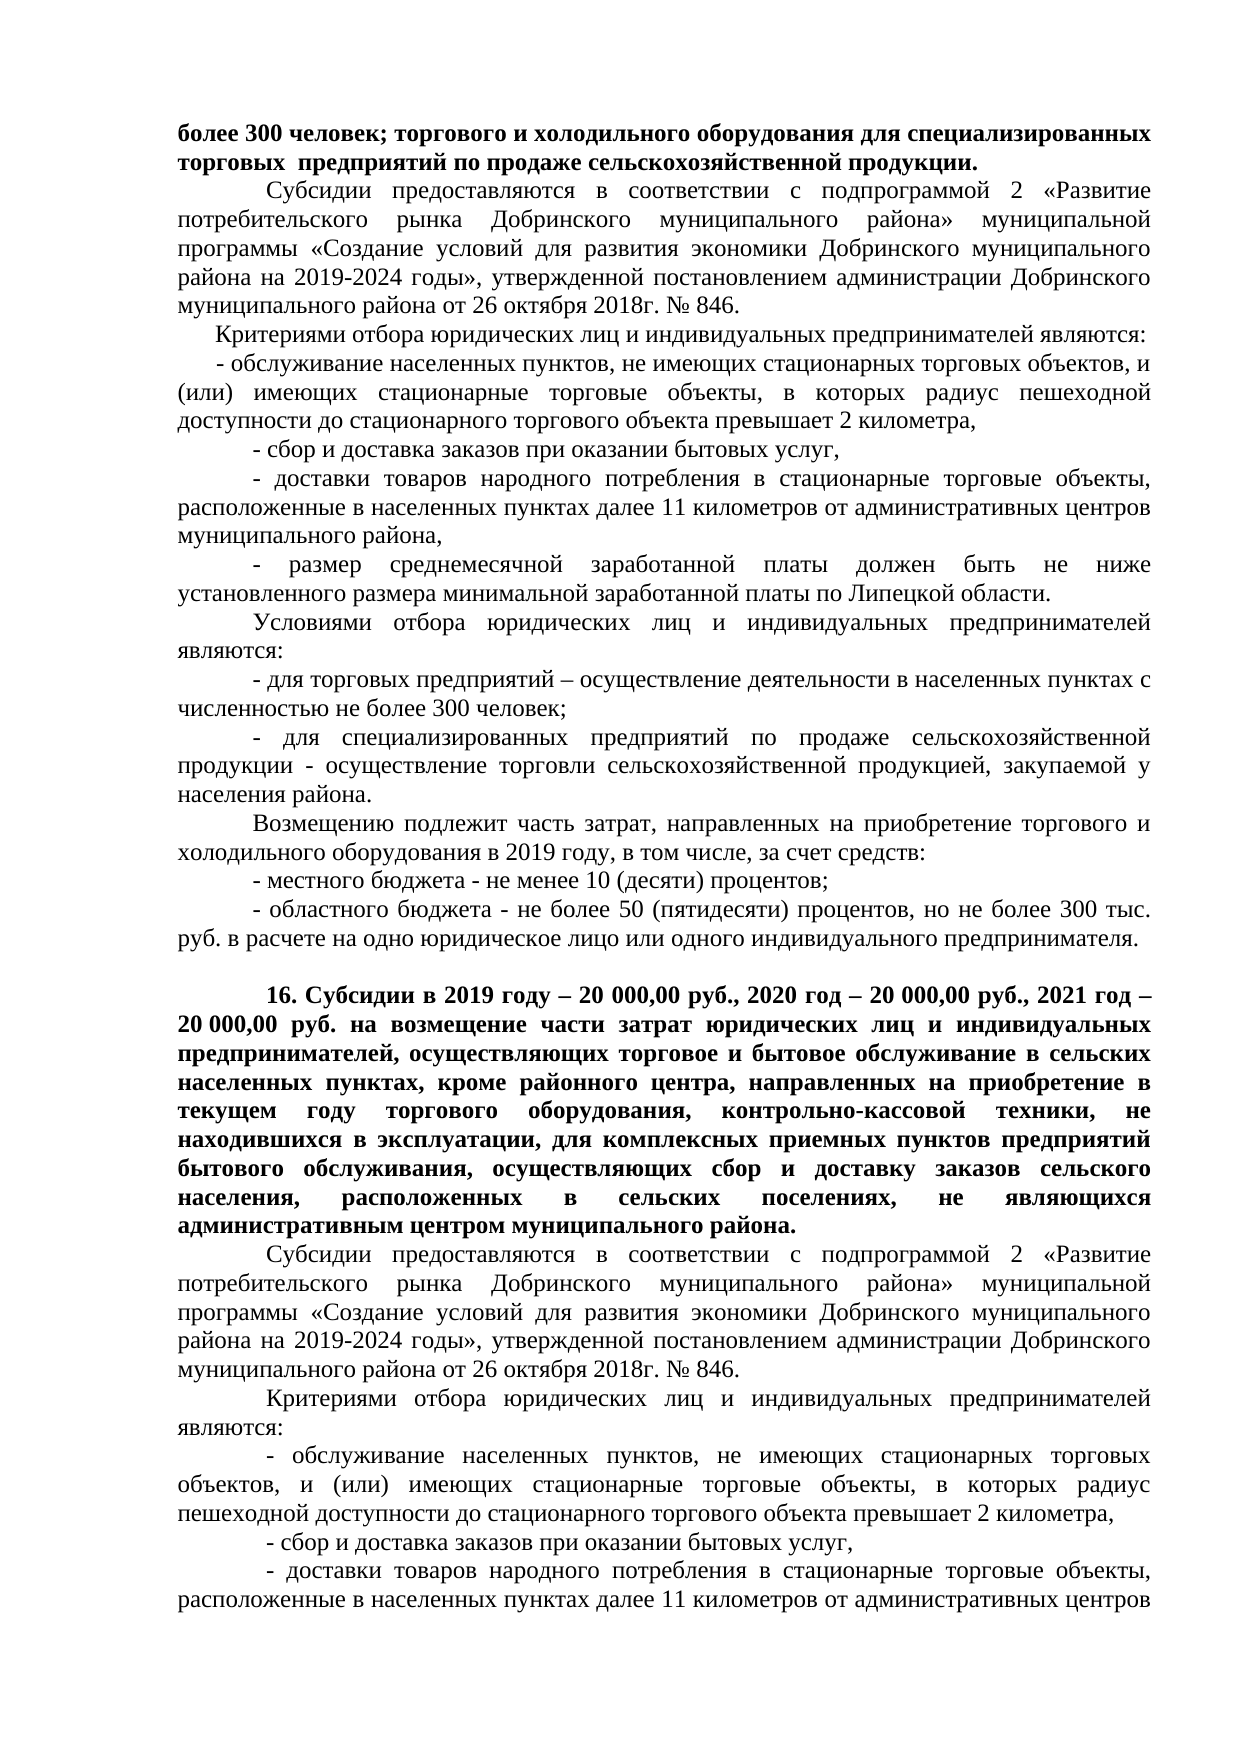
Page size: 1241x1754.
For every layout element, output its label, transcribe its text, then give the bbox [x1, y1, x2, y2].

text Условиями отбора юридических лиц и индивидуальных предпринимателей являются: [177, 607, 1152, 664]
text Субсидии предоставляются в соответствии с подпрограммой 2 «Развитие потребительского рынка Добринского муниципального района» муниципальной программы «Создание условий для развития экономики Добринского муниципального района на 2019-2024 годы», утвержденной постановлением администрации Добринского муниципального района от 26 октября 2018г. № 846. [177, 1239, 1152, 1383]
text Критериями отбора юридических лиц и индивидуальных предпринимателей являются: [177, 319, 1152, 348]
text - сбор и доставка заказов при оказании бытовых услуг, [177, 1527, 1152, 1556]
text Возмещению подлежит часть затрат, направленных на приобретение торгового и холодильного оборудования в 2019 году, в том числе, за счет средств: [177, 808, 1152, 866]
text - размер среднемесячной заработанной платы должен быть не ниже установленного размера минимальной заработанной платы по Липецкой области. [177, 549, 1152, 607]
text - для специализированных предприятий по продаже сельскохозяйственной продукции - осуществление торговли сельскохозяйственной продукцией, закупаемой у населения района. [177, 722, 1152, 808]
text - местного бюджета - не менее 10 (десяти) процентов; [177, 866, 1152, 894]
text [177, 118, 1152, 176]
text - для торговых предприятий – осуществление деятельности в населенных пунктах с численностью не более 300 человек; [177, 664, 1152, 722]
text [177, 1556, 1152, 1613]
text - областного бюджета - не более 50 (пятидесяти) процентов, но не более 300 тыс. руб. в расчете на одно юридическое лицо или одного индивидуального предпринимателя. [177, 894, 1152, 952]
text 16. Субсидии в 2019 году – 20 000,00 руб., 2020 год – 20 000,00 руб., 2021 год – 20 000,00 руб. на возмещение части затрат юридических лиц и индивидуальных предпринимателей, осуществляющих торговое и бытовое обслуживание в сельских населенных пунктах, кроме районного центра, направленных на приобретение в текущем году торгового оборудования, контрольно-кассовой техники, не находившихся в эксплуатации, для комплексных приемных пунктов предприятий бытового обслуживания, осуществляющих сбор и доставку заказов сельского населения, расположенных в сельских поселениях, не являющихся административным центром муниципального района. [177, 981, 1152, 1239]
text Критериями отбора юридических лиц и индивидуальных предпринимателей являются: [177, 1383, 1152, 1441]
text - сбор и доставка заказов при оказании бытовых услуг, [177, 434, 1152, 463]
text - обслуживание населенных пунктов, не имеющих стационарных торговых объектов, и (или) имеющих стационарные торговые объекты, в которых радиус пешеходной доступности до стационарного торгового объекта превышает 2 километра, [177, 1441, 1152, 1527]
text - обслуживание населенных пунктов, не имеющих стационарных торговых объектов, и (или) имеющих стационарные торговые объекты, в которых радиус пешеходной доступности до стационарного торгового объекта превышает 2 километра, [177, 348, 1152, 434]
text Субсидии предоставляются в соответствии с подпрограммой 2 «Развитие потребительского рынка Добринского муниципального района» муниципальной программы «Создание условий для развития экономики Добринского муниципального района на 2019-2024 годы», утвержденной постановлением администрации Добринского муниципального района от 26 октября 2018г. № 846. [177, 176, 1152, 319]
